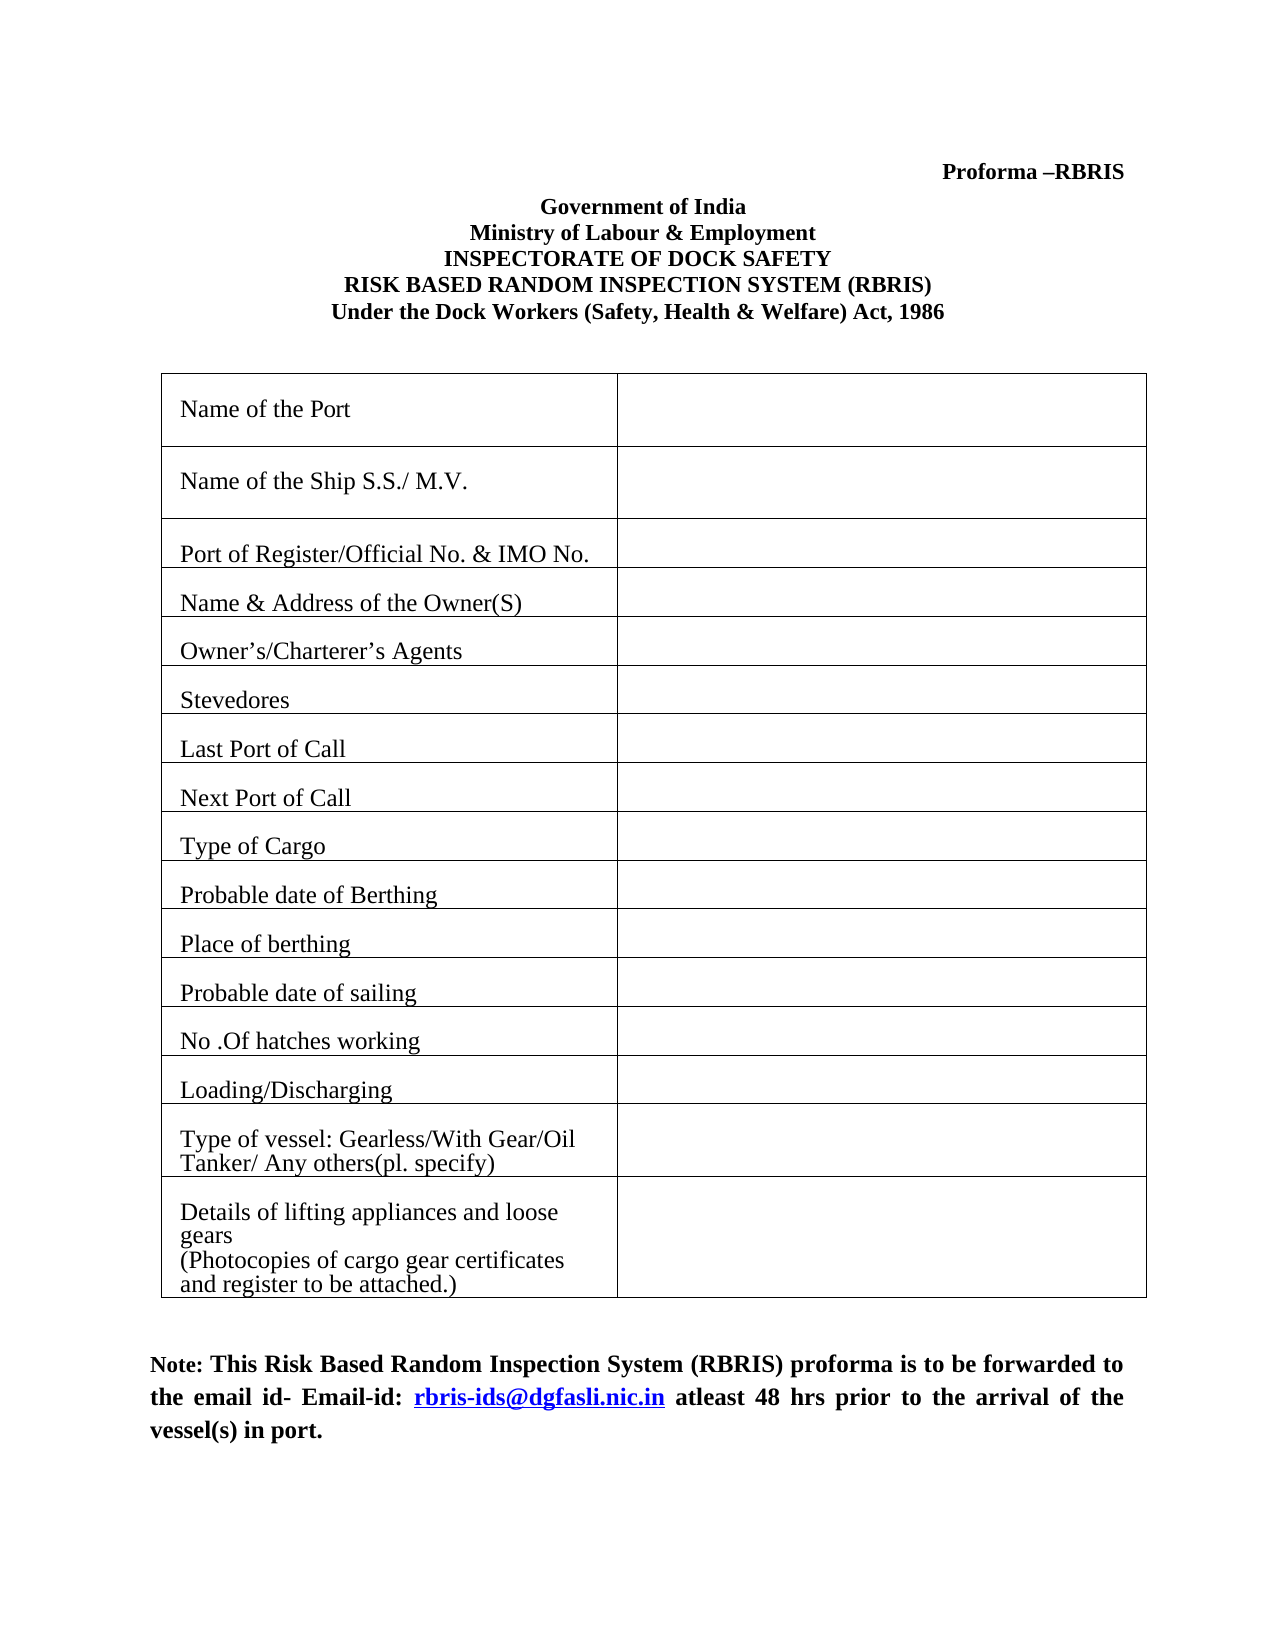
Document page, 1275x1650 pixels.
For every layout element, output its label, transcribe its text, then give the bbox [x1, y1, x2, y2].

text Under the Dock Workers (Safety, Health & Welfare) Act, 1986 [151, 298, 1125, 325]
table_cell [618, 958, 1146, 1006]
table_cell [618, 909, 1146, 957]
table_cell [618, 617, 1146, 664]
table_cell Type of vessel: Gearless/With Gear/Oil Tanker/ Any others(pl. specify) [162, 1104, 617, 1176]
table_cell [618, 447, 1146, 518]
table_cell No .Of hatches working [162, 1007, 617, 1054]
table_header Name of the Port [162, 374, 617, 446]
text INSPECTORATE OF DOCK SAFETY [151, 246, 1124, 272]
table_cell [618, 763, 1146, 811]
table_cell [618, 812, 1146, 859]
table_cell Last Port of Call [162, 714, 617, 762]
text Government of India Ministry of Labour & Employment [469, 193, 818, 246]
table_header [618, 374, 1146, 446]
table_cell [618, 519, 1146, 567]
table_cell Next Port of Call [162, 763, 617, 811]
table_cell Place of berthing [162, 909, 617, 957]
table_cell Name & Address of the Owner(S) [162, 568, 617, 616]
table_cell [618, 568, 1146, 616]
table_cell [618, 1177, 1146, 1297]
table_cell Port of Register/Official No. & IMO No. [162, 519, 617, 567]
table_cell [618, 861, 1146, 908]
table_cell [618, 1056, 1146, 1103]
table_cell [618, 1104, 1146, 1176]
table_cell Details of lifting appliances and loose gears (Photocopies of cargo gear certificates and register to be attached.) [162, 1177, 617, 1297]
table_cell Name of the Ship S.S./ M.V. [162, 447, 617, 518]
table_cell Probable date of Berthing [162, 861, 617, 908]
text Note: This Risk Based Random Inspection System (RBRIS) proforma is to be forwarded to the email id- Email-id: rbris-ids@dgfasli.nic.in atleast 48 hrs prior to the arrival of the vessel(s) in port. [150, 1349, 1125, 1444]
table_cell [618, 1007, 1146, 1054]
table_cell [618, 666, 1146, 713]
table_cell Owner’s/Charterer’s Agents [162, 617, 617, 664]
table_cell Probable date of sailing [162, 958, 617, 1006]
table_cell Type of Cargo [162, 812, 617, 859]
table_cell Loading/Discharging [162, 1056, 617, 1103]
table_cell Stevedores [162, 666, 617, 713]
text Proforma –RBRIS [529, 158, 1124, 184]
table_cell [618, 714, 1146, 762]
text RISK BASED RANDOM INSPECTION SYSTEM (RBRIS) [151, 272, 1124, 298]
